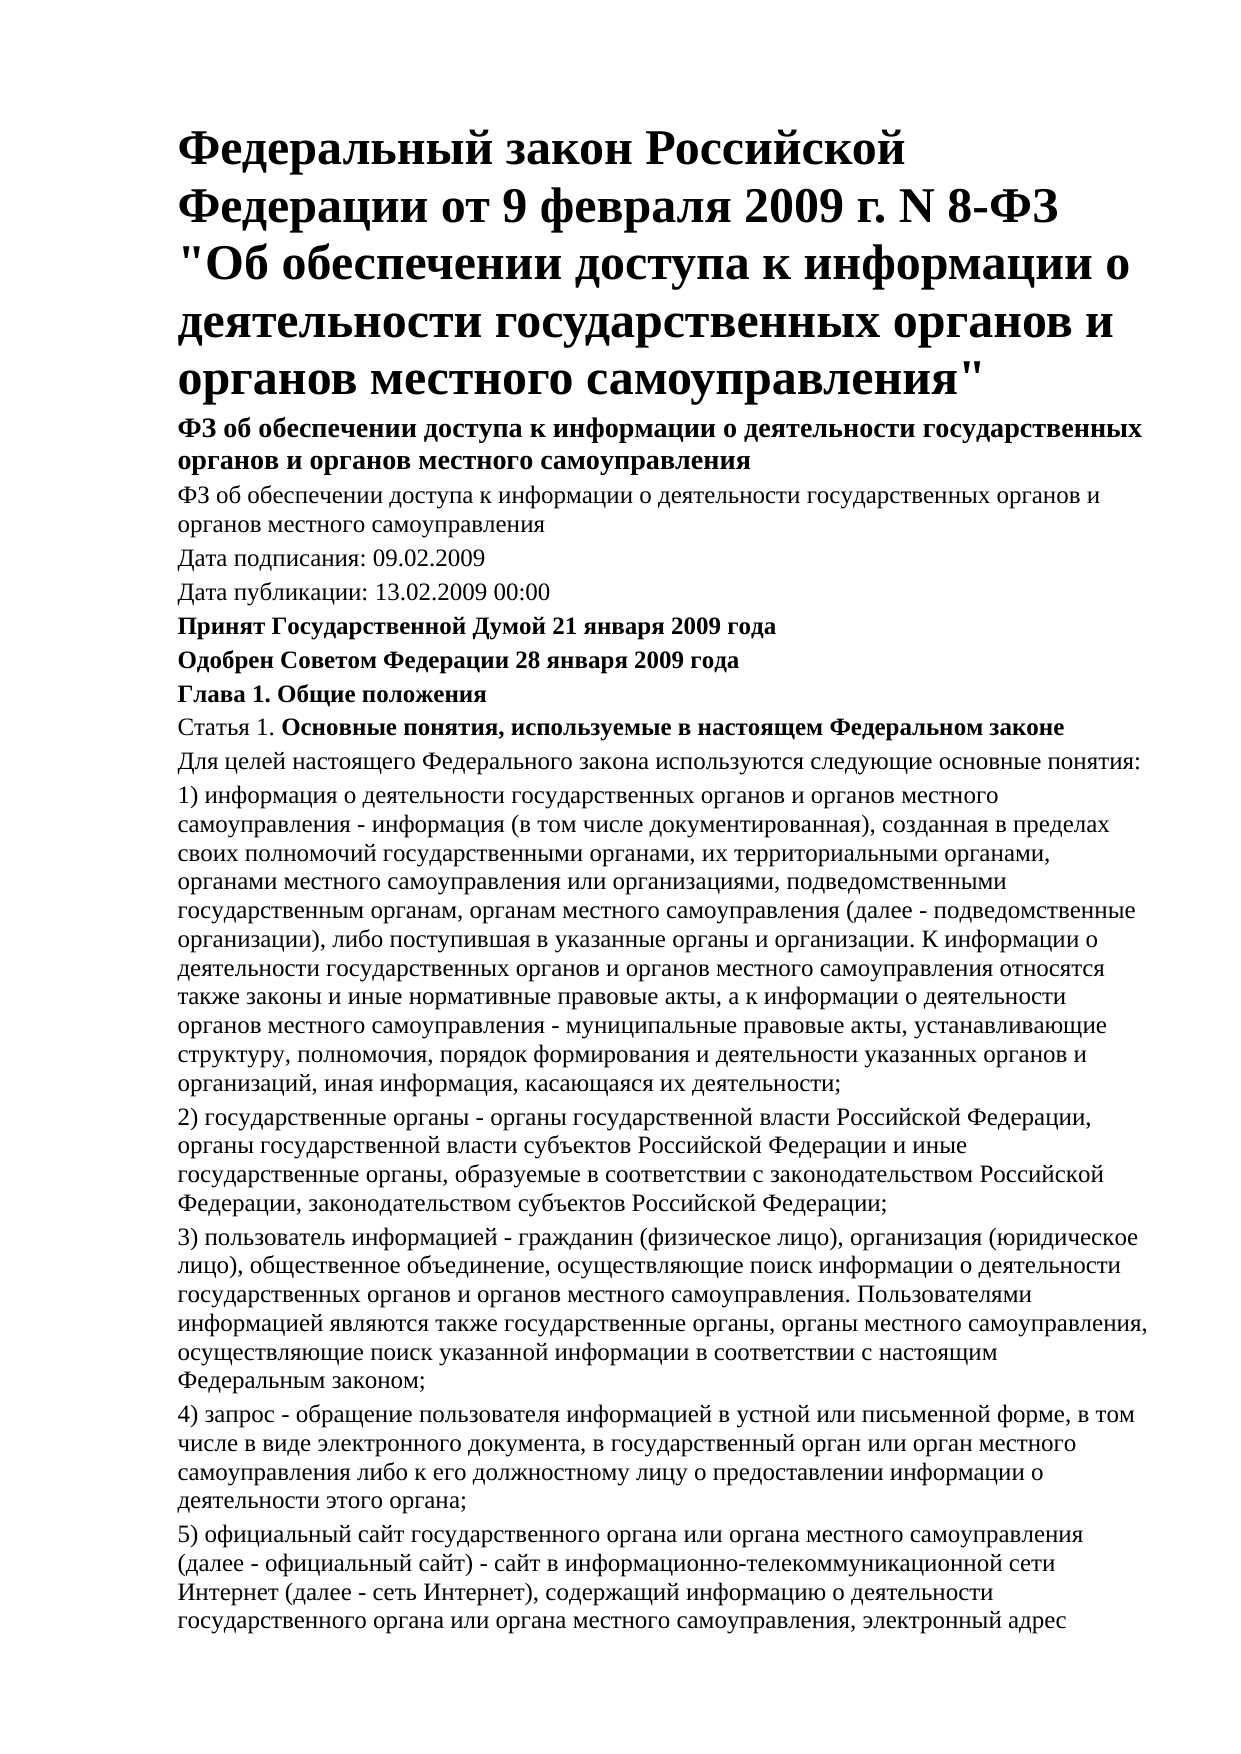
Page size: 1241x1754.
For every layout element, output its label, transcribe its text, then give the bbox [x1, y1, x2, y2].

text 2) государственные органы - органы государственной власти Российской Федерации, органы государственной власти субъектов Российской Федерации и иные государственные органы, образуемые в соответствии с законодательством Российской Федерации, законодательством субъектов Российской Федерации; [177, 1102, 1152, 1217]
text ФЗ об обеспечении доступа к информации о деятельности государственных органов и органов местного самоуправления [177, 481, 1152, 538]
subtitle ФЗ об обеспечении доступа к информации о деятельности государственных органов и органов местного самоуправления [177, 411, 1152, 476]
text Дата подписания: 09.02.2009 [177, 543, 1152, 572]
text Принят Государственной Думой 21 января 2009 года [177, 611, 1152, 640]
text Глава 1. Общие положения [177, 679, 1152, 707]
text 3) пользователь информацией - гражданин (физическое лицо), организация (юридическое лицо), общественное объединение, осуществляющие поиск информации о деятельности государственных органов и органов местного самоуправления. Пользователями информацией являются также государственные органы, органы местного самоуправления, осуществляющие поиск указанной информации в соответствии с настоящим Федеральным законом; [177, 1222, 1152, 1394]
text 4) запрос - обращение пользователя информацией в устной или письменной форме, в том числе в виде электронного документа, в государственный орган или орган местного самоуправления либо к его должностному лицу о предоставлении информации о деятельности этого органа; [177, 1399, 1152, 1514]
subtitle Федеральный закон Российской Федерации от 9 февраля 2009 г. N 8-ФЗ "Об обеспечении доступа к информации о деятельности государственных органов и органов местного самоуправления" [177, 118, 1152, 406]
text Одобрен Советом Федерации 28 января 2009 года [177, 645, 1152, 673]
text Дата публикации: 13.02.2009 00:00 [177, 577, 1152, 606]
text 1) информация о деятельности государственных органов и органов местного самоуправления - информация (в том числе документированная), созданная в пределах своих полномочий государственными органами, их территориальными органами, органами местного самоуправления или организациями, подведомственными государственным органам, органам местного самоуправления (далее - подведомственные организации), либо поступившая в указанные органы и организации. К информации о деятельности государственных органов и органов местного самоуправления относятся также законы и иные нормативные правовые акты, а к информации о деятельности органов местного самоуправления - муниципальные правовые акты, устанавливающие структуру, полномочия, порядок формирования и деятельности указанных органов и организаций, иная информация, касающаяся их деятельности; [177, 780, 1152, 1096]
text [177, 1519, 1152, 1634]
text Статья 1. Основные понятия, используемые в настоящем Федеральном законе [177, 712, 1152, 741]
text Для целей настоящего Федерального закона используются следующие основные понятия: [177, 746, 1152, 775]
